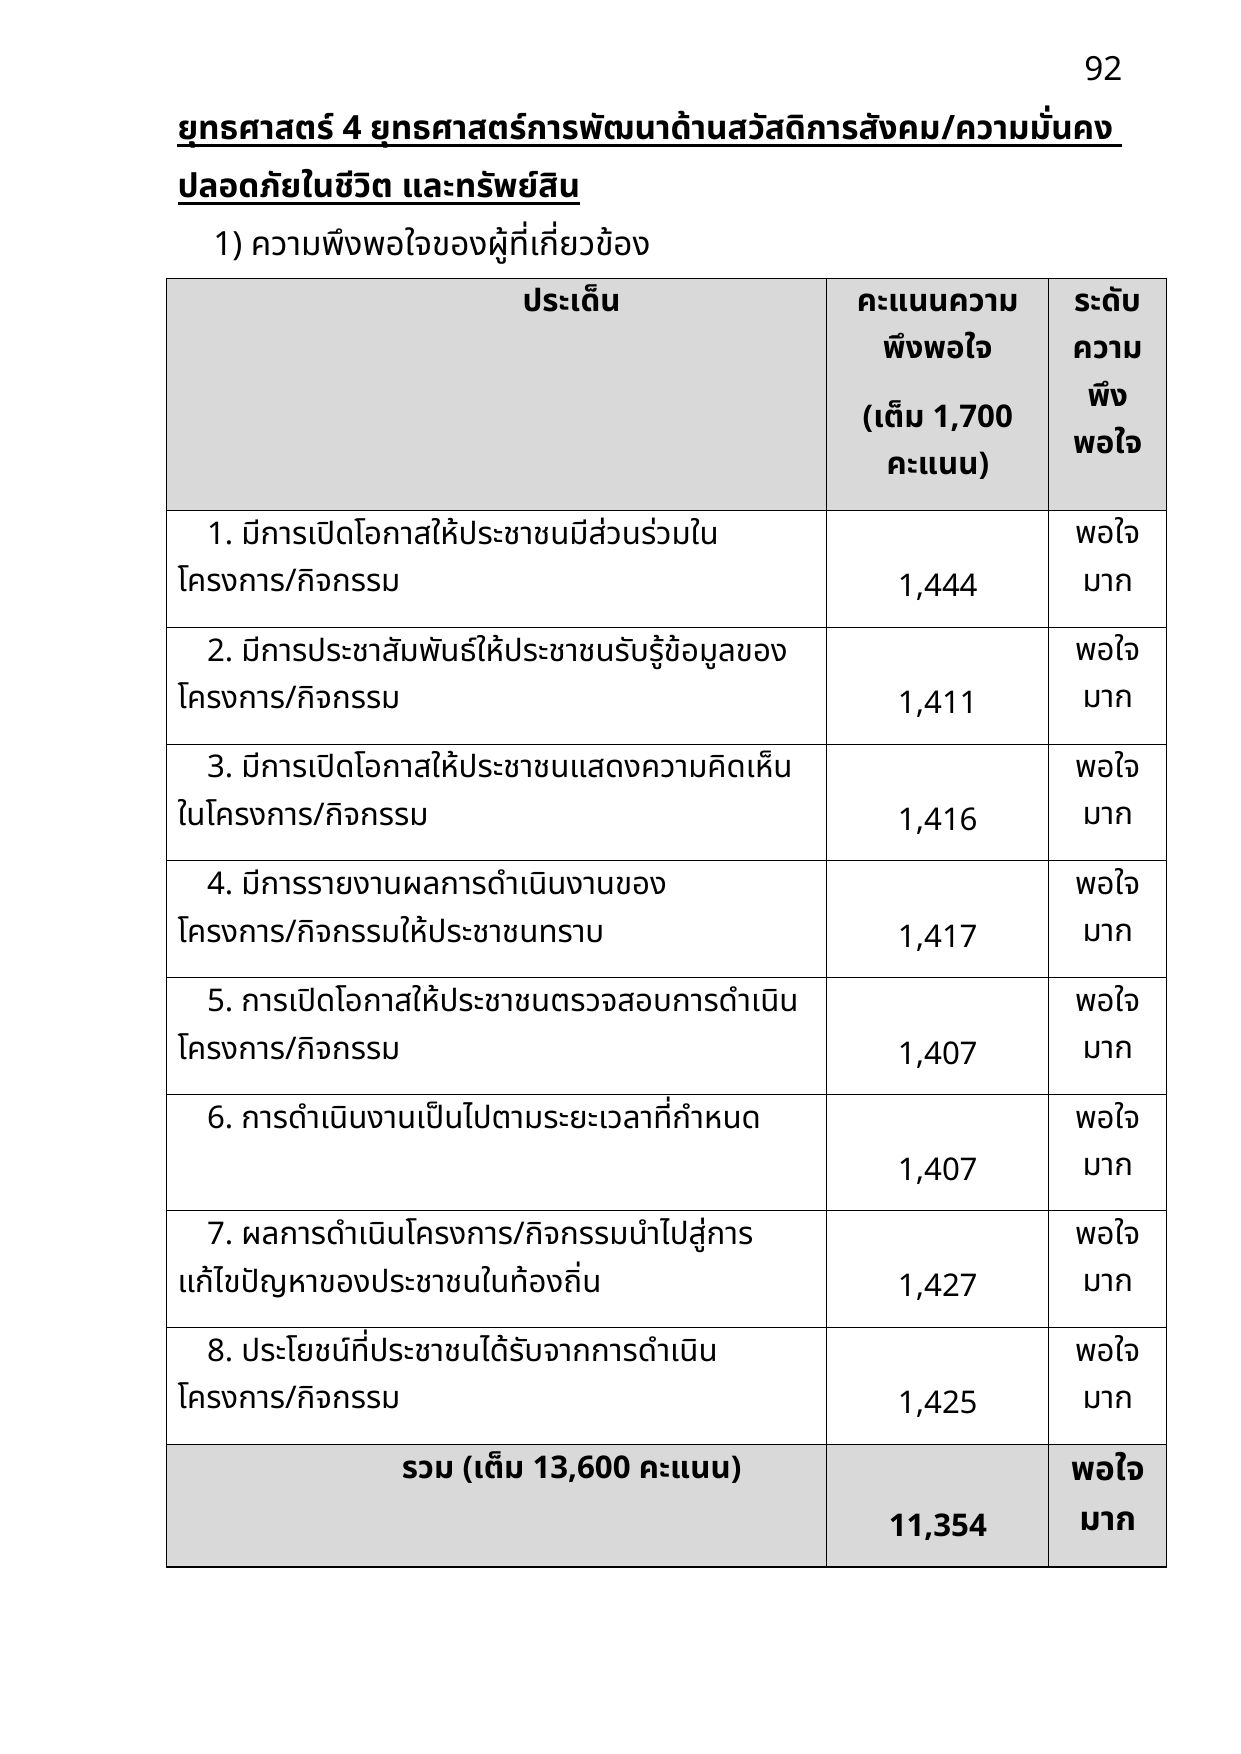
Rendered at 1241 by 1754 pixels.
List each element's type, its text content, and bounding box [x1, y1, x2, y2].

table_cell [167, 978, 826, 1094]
text ยุทธศาสตร์ 4 ยุทธศาสตร์การพัฒนาด้านสวัสดิการสังคม/ความมั่นคง ปลอดภัยในชีวิต และทรัพย์สิน [177, 147, 1122, 212]
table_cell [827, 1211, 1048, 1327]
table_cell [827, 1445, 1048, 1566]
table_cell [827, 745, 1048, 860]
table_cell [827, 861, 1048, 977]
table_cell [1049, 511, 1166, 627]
list ความพึงพอใจของผู้ที่เกี่ยวข้อง [213, 219, 1122, 270]
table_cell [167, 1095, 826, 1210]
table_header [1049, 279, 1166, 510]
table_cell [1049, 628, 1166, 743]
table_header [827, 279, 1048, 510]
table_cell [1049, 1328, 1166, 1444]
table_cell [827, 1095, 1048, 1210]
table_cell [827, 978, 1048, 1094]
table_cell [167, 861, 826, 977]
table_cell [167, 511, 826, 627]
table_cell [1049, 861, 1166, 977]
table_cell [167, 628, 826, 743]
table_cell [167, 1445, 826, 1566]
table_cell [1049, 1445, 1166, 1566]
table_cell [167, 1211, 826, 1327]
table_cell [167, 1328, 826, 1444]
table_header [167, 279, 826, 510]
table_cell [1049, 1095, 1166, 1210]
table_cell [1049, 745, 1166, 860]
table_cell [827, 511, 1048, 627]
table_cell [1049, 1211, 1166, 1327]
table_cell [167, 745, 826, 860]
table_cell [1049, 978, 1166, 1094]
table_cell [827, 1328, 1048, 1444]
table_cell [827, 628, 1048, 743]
text ยุทธศาสตร์ 4 ยุทธศาสตร์การพัฒนาด้านสวัสดิการสังคม/ความมั่นคง ปลอดภัยในชีวิต และทรัพย์สิน [177, 103, 1122, 144]
